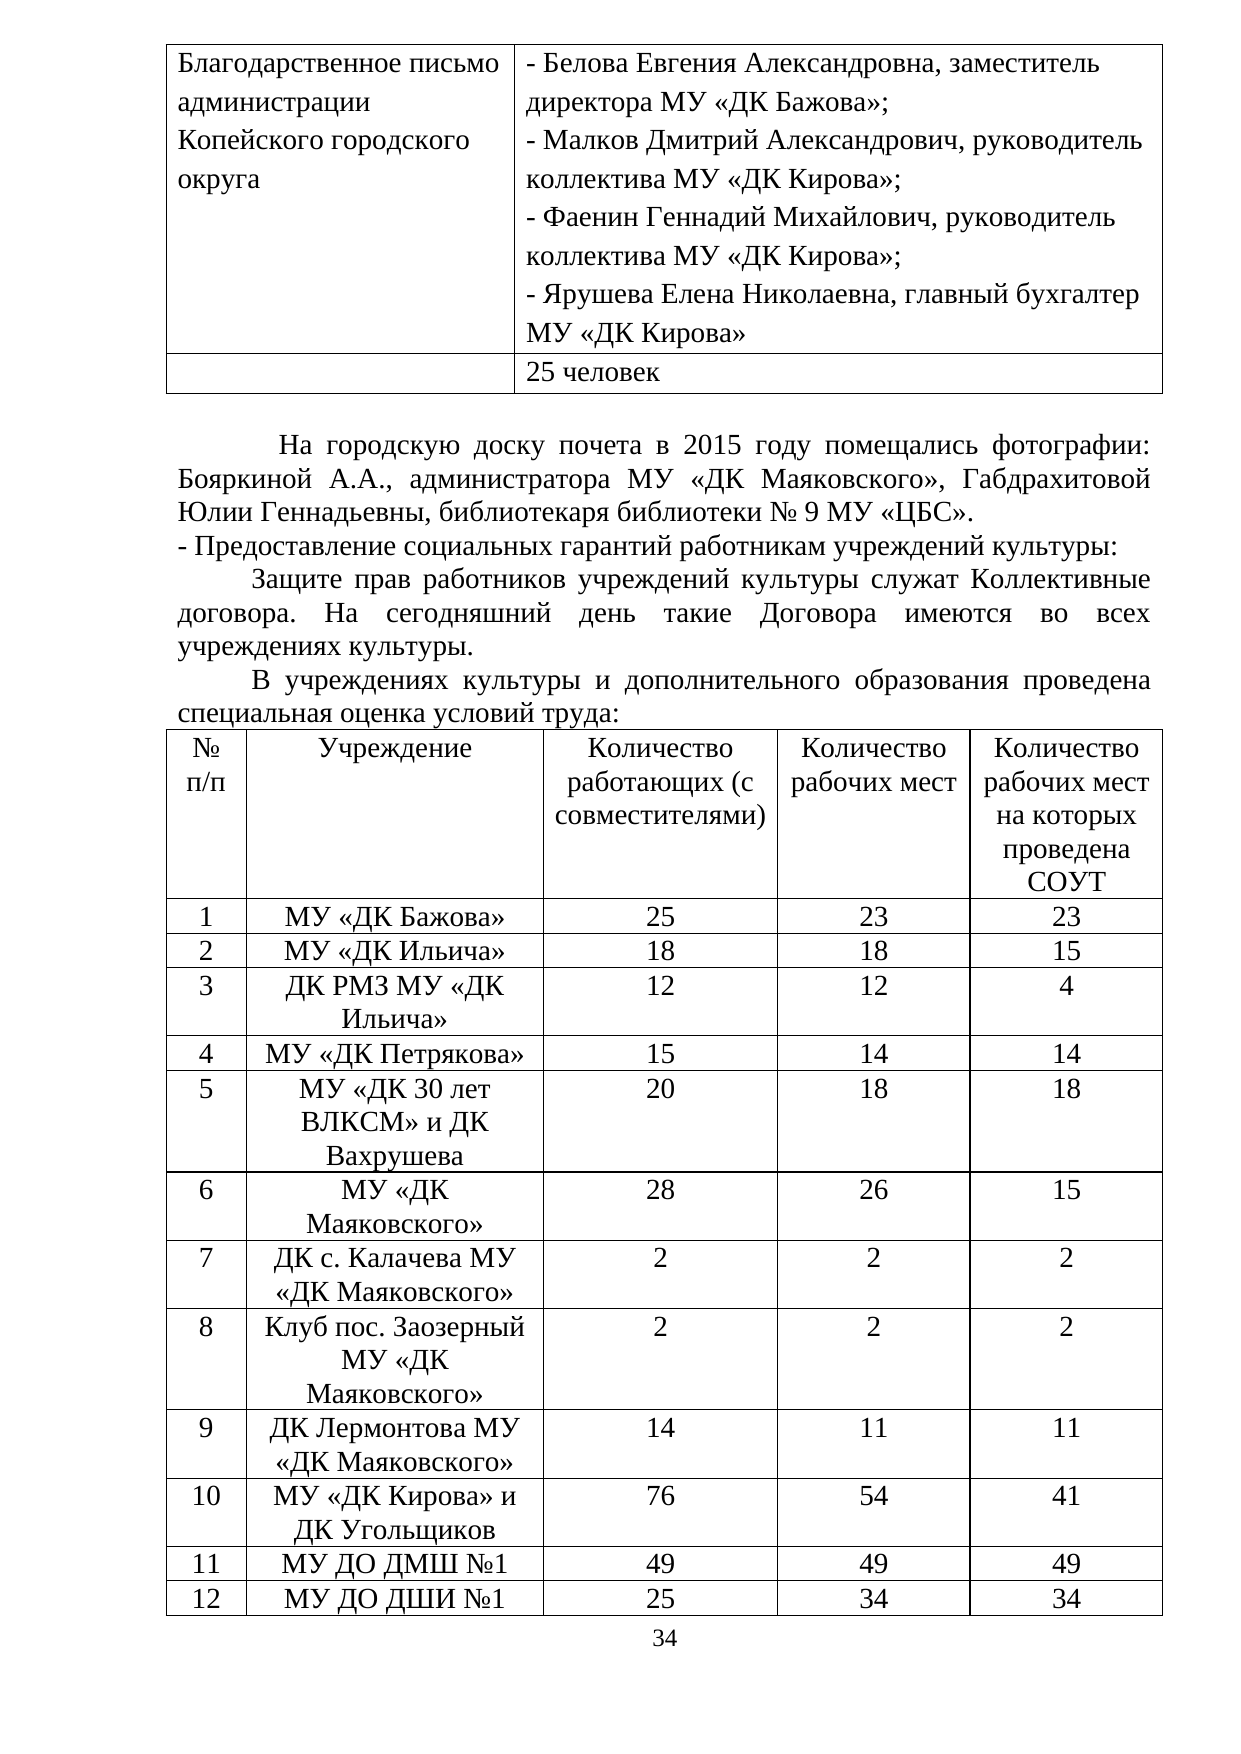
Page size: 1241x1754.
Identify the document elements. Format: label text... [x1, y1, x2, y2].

table_cell 11 [971, 1410, 1162, 1477]
table_cell 2 [971, 1309, 1162, 1409]
table_cell 18 [778, 1071, 969, 1171]
table_cell МУ «ДК Бажова» [247, 899, 543, 932]
table_cell 14 [544, 1410, 777, 1477]
table_cell 2 [778, 1309, 969, 1409]
table_cell 8 [167, 1309, 246, 1409]
table_cell 11 [167, 1547, 246, 1580]
table_cell 54 [778, 1479, 969, 1546]
table_cell 18 [544, 934, 777, 967]
table_cell [167, 354, 514, 393]
table_cell Благодарственное письмо администрации Копейского городского округа [167, 45, 514, 353]
table_cell 9 [167, 1410, 246, 1477]
table_header Количество рабочих мест на которых проведена СОУТ [971, 730, 1162, 898]
table_cell 34 [778, 1581, 969, 1615]
table_cell 15 [971, 934, 1162, 967]
table_cell 26 [778, 1173, 969, 1239]
table_cell 14 [778, 1036, 969, 1070]
text Защите прав работников учреждений культуры служат Коллективные договора. На сегодняшний день такие Договора имеются во всех учреждениях культуры. [177, 561, 1152, 662]
table_cell ДК РМЗ МУ «ДК Ильича» [247, 968, 543, 1035]
table_cell 6 [167, 1173, 246, 1239]
table_cell МУ «ДК Ильича» [247, 934, 543, 967]
table_cell 18 [971, 1071, 1162, 1171]
table_cell 2 [167, 934, 246, 967]
table_header № п/п [167, 730, 246, 898]
table_cell 11 [778, 1410, 969, 1477]
text В учреждениях культуры и дополнительного образования проведена специальная оценка условий труда: [177, 662, 1152, 729]
table_cell 25 [544, 1581, 777, 1615]
table_cell 49 [544, 1547, 777, 1580]
table_cell 25 человек [515, 354, 1162, 393]
table_cell 18 [778, 934, 969, 967]
table_cell 76 [544, 1479, 777, 1546]
table_header Учреждение [247, 730, 543, 898]
table_cell 2 [778, 1241, 969, 1308]
table_cell 2 [544, 1241, 777, 1308]
table_cell 12 [167, 1581, 246, 1615]
table_cell 34 [971, 1581, 1162, 1615]
table_header Количество работающих (с совместителями) [544, 730, 777, 898]
table_cell МУ «ДК 30 лет ВЛКСМ» и ДК Вахрушева [247, 1071, 543, 1171]
table_cell 4 [971, 968, 1162, 1035]
table_cell 41 [971, 1479, 1162, 1546]
table_cell Клуб пос. Заозерный МУ «ДК Маяковского» [247, 1309, 543, 1409]
table_cell - Белова Евгения Александровна, заместитель директора МУ «ДК Бажова»; - Малков Дмитрий Александрович, руководитель коллектива МУ «ДК Кирова»; - Фаенин Геннадий Михайлович, руководитель коллектива МУ «ДК Кирова»; - Ярушева Елена Николаевна, главный бухгалтер МУ «ДК Кирова» [515, 45, 1162, 353]
table_cell МУ «ДК Петрякова» [247, 1036, 543, 1070]
table_cell 3 [167, 968, 246, 1035]
table_cell 23 [971, 899, 1162, 932]
table_cell 15 [544, 1036, 777, 1070]
table_cell МУ «ДК Кирова» и ДК Угольщиков [247, 1479, 543, 1546]
table_cell 7 [167, 1241, 246, 1308]
table_cell 4 [167, 1036, 246, 1070]
table_cell МУ ДО ДШИ №1 [247, 1581, 543, 1615]
table_cell 2 [544, 1309, 777, 1409]
table_cell 49 [778, 1547, 969, 1580]
table_cell 12 [778, 968, 969, 1035]
table_cell 14 [971, 1036, 1162, 1070]
table_cell МУ «ДК Маяковского» [247, 1173, 543, 1239]
table_cell 2 [971, 1241, 1162, 1308]
table_cell 15 [971, 1173, 1162, 1239]
table_cell 12 [544, 968, 777, 1035]
text На городскую доску почета в 2015 году помещались фотографии: Бояркиной А.А., администратора МУ «ДК Маяковского», Габдрахитовой Юлии Геннадьевны, библиотекаря библиотеки № 9 МУ «ЦБС». [177, 427, 1152, 528]
table_cell 20 [544, 1071, 777, 1171]
table_cell МУ ДО ДМШ №1 [247, 1547, 543, 1580]
table_cell 23 [778, 899, 969, 932]
table_cell 25 [544, 899, 777, 932]
table_cell 1 [167, 899, 246, 932]
table_cell 10 [167, 1479, 246, 1546]
table_cell ДК с. Калачева МУ «ДК Маяковского» [247, 1241, 543, 1308]
table_cell 5 [167, 1071, 246, 1171]
text - Предоставление социальных гарантий работникам учреждений культуры: [177, 528, 1152, 561]
table_cell 28 [544, 1173, 777, 1239]
table_cell ДК Лермонтова МУ «ДК Маяковского» [247, 1410, 543, 1477]
table_cell 49 [971, 1547, 1162, 1580]
table_header Количество рабочих мест [778, 730, 969, 898]
